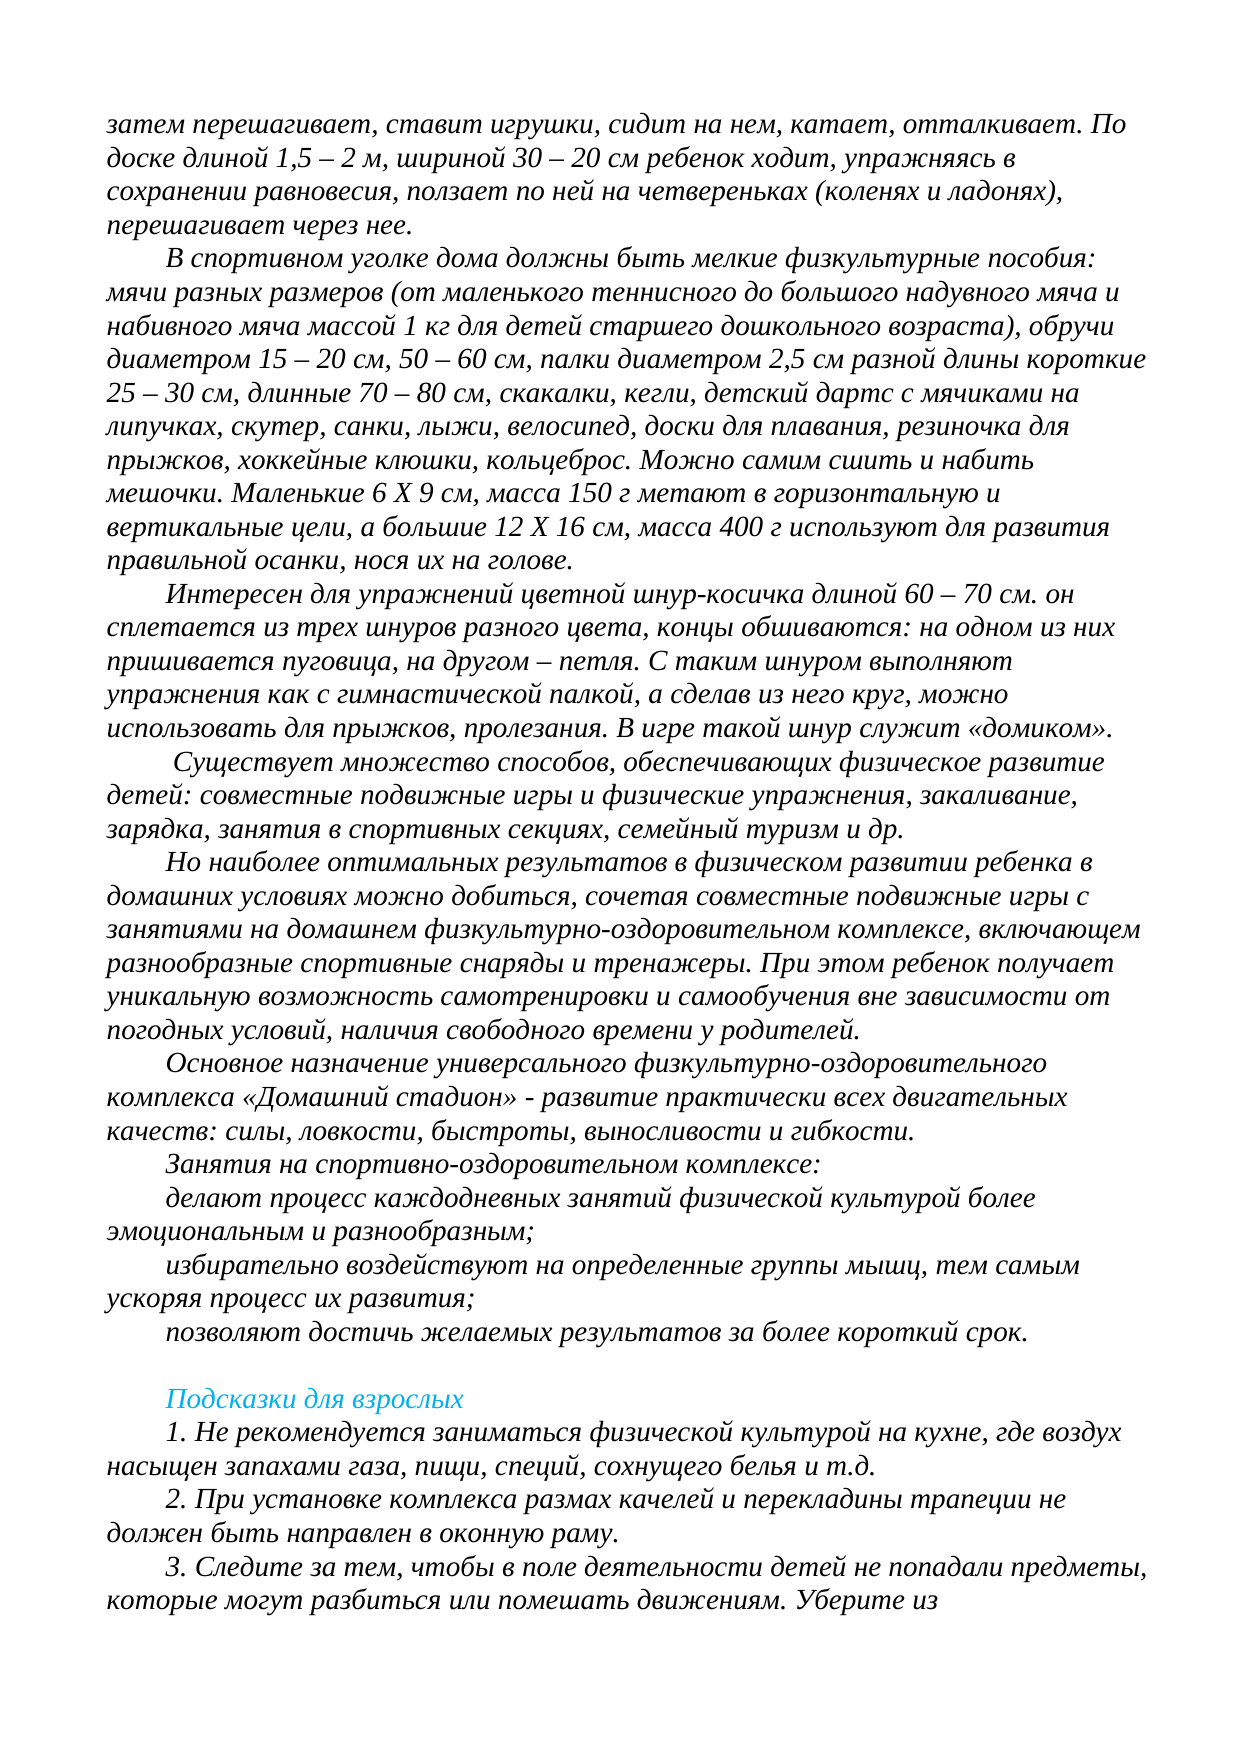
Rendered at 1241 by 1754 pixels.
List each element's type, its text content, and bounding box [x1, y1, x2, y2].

text позволяют достичь желаемых результатов за более короткий срок. [106, 1314, 1157, 1347]
text избирательно воздействуют на определенные группы мышц, тем самым ускоряя процесс их развития; [106, 1247, 1157, 1314]
text сплетается из трех шнуров разного цвета, концы обшиваются: на одном из них пришивается пуговица, на другом – петля. С таким шнуром выполняют упражнения как с гимнастической палкой, а сделав из него круг, можно [106, 609, 1157, 710]
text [106, 106, 1157, 241]
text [106, 1549, 1157, 1616]
text использовать для прыжков, пролезания. В игре такой шнур служит «домиком». [106, 710, 1157, 744]
text Основное назначение универсального физкультурно-оздоровительного комплекса «Домашний стадион» - развитие практически всех двигательных качеств: силы, ловкости, быстроты, выносливости и гибкости. [106, 1046, 1157, 1146]
text Существует множество способов, обеспечивающих физическое развитие детей: совместные подвижные игры и физические упражнения, закаливание, зарядка, занятия в спортивных секциях, семейный туризм и др. [106, 744, 1157, 844]
text В спортивном уголке дома должны быть мелкие физкультурные пособия: мячи разных размеров (от маленького теннисного до большого надувного мяча и набивного мяча массой 1 кг для детей старшего дошкольного возраста), обручи диаметром 15 – 20 см, 50 – 60 см, палки диаметром 2,5 см разной длины короткие 25 – 30 см, длинные 70 – 80 см, скакалки, кегли, детский дартс с мячиками на липучках, скутер, санки, лыжи, велосипед, доски для плавания, резиночка для прыжков, хоккейные клюшки, кольцеброс. Можно самим сшить и набить мешочки. Маленькие 6 Х 9 см, масса 150 г метают в горизонтальную и вертикальные цели, а большие 12 Х 16 см, масса 400 г используют для развития правильной осанки, нося их на голове. [106, 241, 1157, 576]
text 1. Не рекомендуется заниматься физической культурой на кухне, где воздух насыщен запахами газа, пищи, специй, сохнущего белья и т.д. [106, 1414, 1157, 1482]
text Занятия на спортивно-оздоровительном комплексе: [106, 1146, 1157, 1180]
text Но наиболее оптимальных результатов в физическом развитии ребенка в домашних условиях можно добиться, сочетая совместные подвижные игры с занятиями на домашнем физкультурно-оздоровительном комплексе, включающем разнообразные спортивные снаряды и тренажеры. При этом ребенок получает уникальную возможность самотренировки и самообучения вне зависимости от погодных условий, наличия свободного времени у родителей. [106, 844, 1157, 1046]
text Подсказки для взрослых [106, 1381, 1157, 1414]
text делают процесс каждодневных занятий физической культурой более эмоциональным и разнообразным; [106, 1180, 1157, 1247]
text Интересен для упражнений цветной шнур-косичка длиной 60 – 70 см. он [106, 576, 1157, 609]
text 2. При установке комплекса размах качелей и перекладины трапеции не должен быть направлен в оконную раму. [106, 1482, 1157, 1549]
